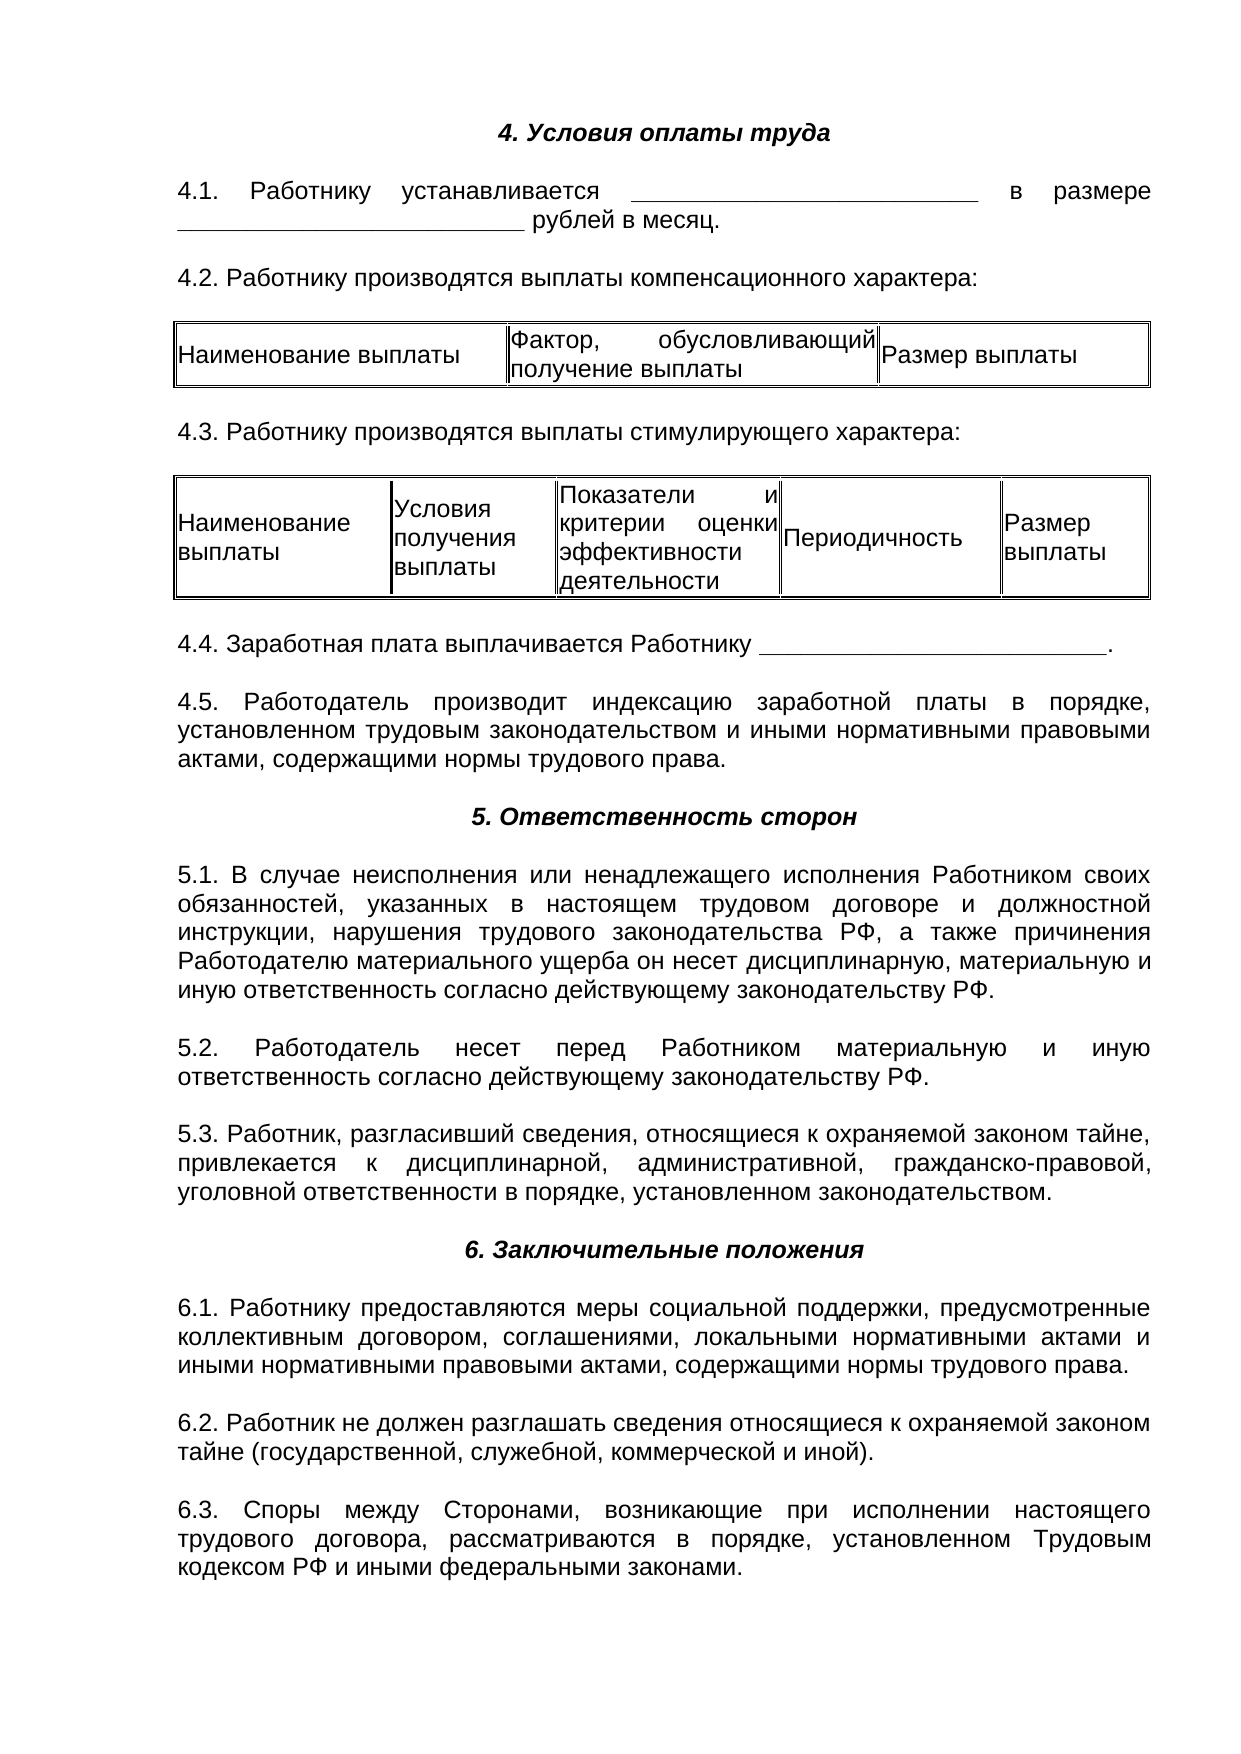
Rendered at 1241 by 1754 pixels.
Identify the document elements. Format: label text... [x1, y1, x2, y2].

text 6.3. Споры между Сторонами, возникающие при исполнении настоящего трудового договора, рассматриваются в порядке, установленном Трудовым кодексом РФ и иными федеральными законами. [177, 1495, 1152, 1581]
table_header Фактор, обусловливающий получение выплаты [508, 324, 878, 384]
table_header Размер выплаты [1001, 478, 1148, 596]
table_header Периодичность [781, 478, 1001, 596]
text 6.2. Работник не должен разглашать сведения относящиеся к охраняемой законом тайне (государственной, служебной, коммерческой и иной). [177, 1408, 1152, 1466]
table_header Наименование выплаты [175, 322, 508, 384]
text 4.2. Работнику производятся выплаты компенсационного характера: [177, 263, 1152, 291]
subtitle 4. Условия оплаты труда [177, 118, 1152, 147]
text 4.3. Работнику производятся выплаты стимулирующего характера: [177, 417, 1152, 446]
table_header Наименование выплаты [177, 478, 391, 596]
table_header Размер выплаты [879, 324, 1148, 384]
text 6.1. Работнику предоставляются меры социальной поддержки, предусмотренные коллективным договором, соглашениями, локальными нормативными актами и иными нормативными правовыми актами, содержащими нормы трудового права. [177, 1293, 1152, 1379]
text 4.1. Работнику устанавливается _________________________ в размере _________________________ рублей в месяц. [177, 176, 1152, 233]
text 5.2. Работодатель несет перед Работником материальную и иную ответственность согласно действующему законодательству РФ. [177, 1033, 1152, 1090]
text 5.3. Работник, разгласивший сведения, относящиеся к охраняемой законом тайне, привлекается к дисциплинарной, административной, гражданско-правовой, уголовной ответственности в порядке, установленном законодательством. [177, 1119, 1152, 1206]
subtitle 6. Заключительные положения [177, 1235, 1152, 1263]
text 4.5. Работодатель производит индексацию заработной платы в порядке, установленном трудовым законодательством и иными нормативными правовыми актами, содержащими нормы трудового права. [177, 686, 1152, 773]
text 4.4. Заработная плата выплачивается Работнику _________________________. [177, 628, 1152, 657]
subtitle 5. Ответственность сторон [177, 802, 1152, 831]
text 5.1. В случае неисполнения или ненадлежащего исполнения Работником своих обязанностей, указанных в настоящем трудовом договоре и должностной инструкции, нарушения трудового законодательства РФ, а также причинения Работодателю материального ущерба он несет дисциплинарную, материальную и иную ответственность согласно действующему законодательству РФ. [177, 860, 1152, 1003]
table_header Условия получения выплаты [391, 478, 557, 596]
table_header Показатели и критерии оценки эффективности деятельности [557, 478, 781, 596]
